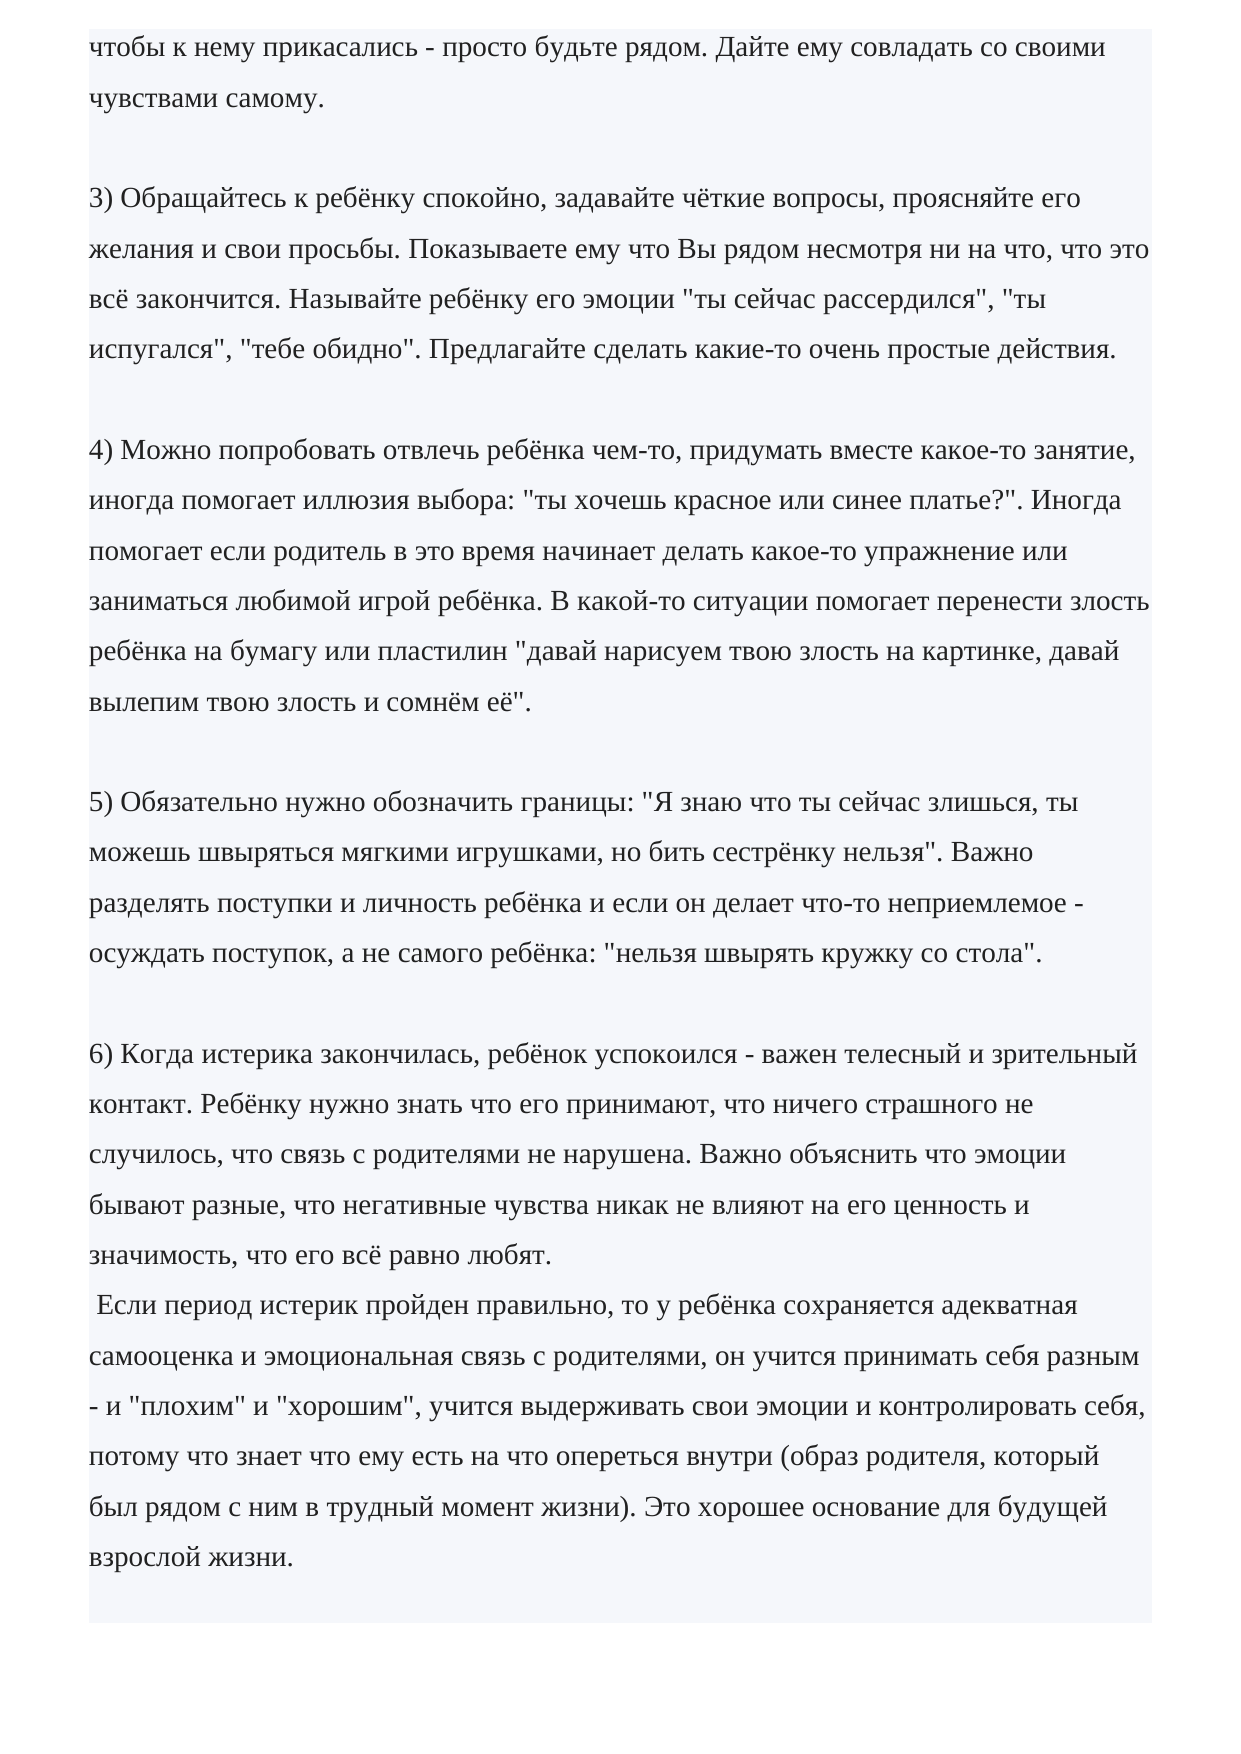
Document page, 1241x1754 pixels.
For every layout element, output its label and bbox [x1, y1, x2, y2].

text [89, 29, 1152, 1623]
